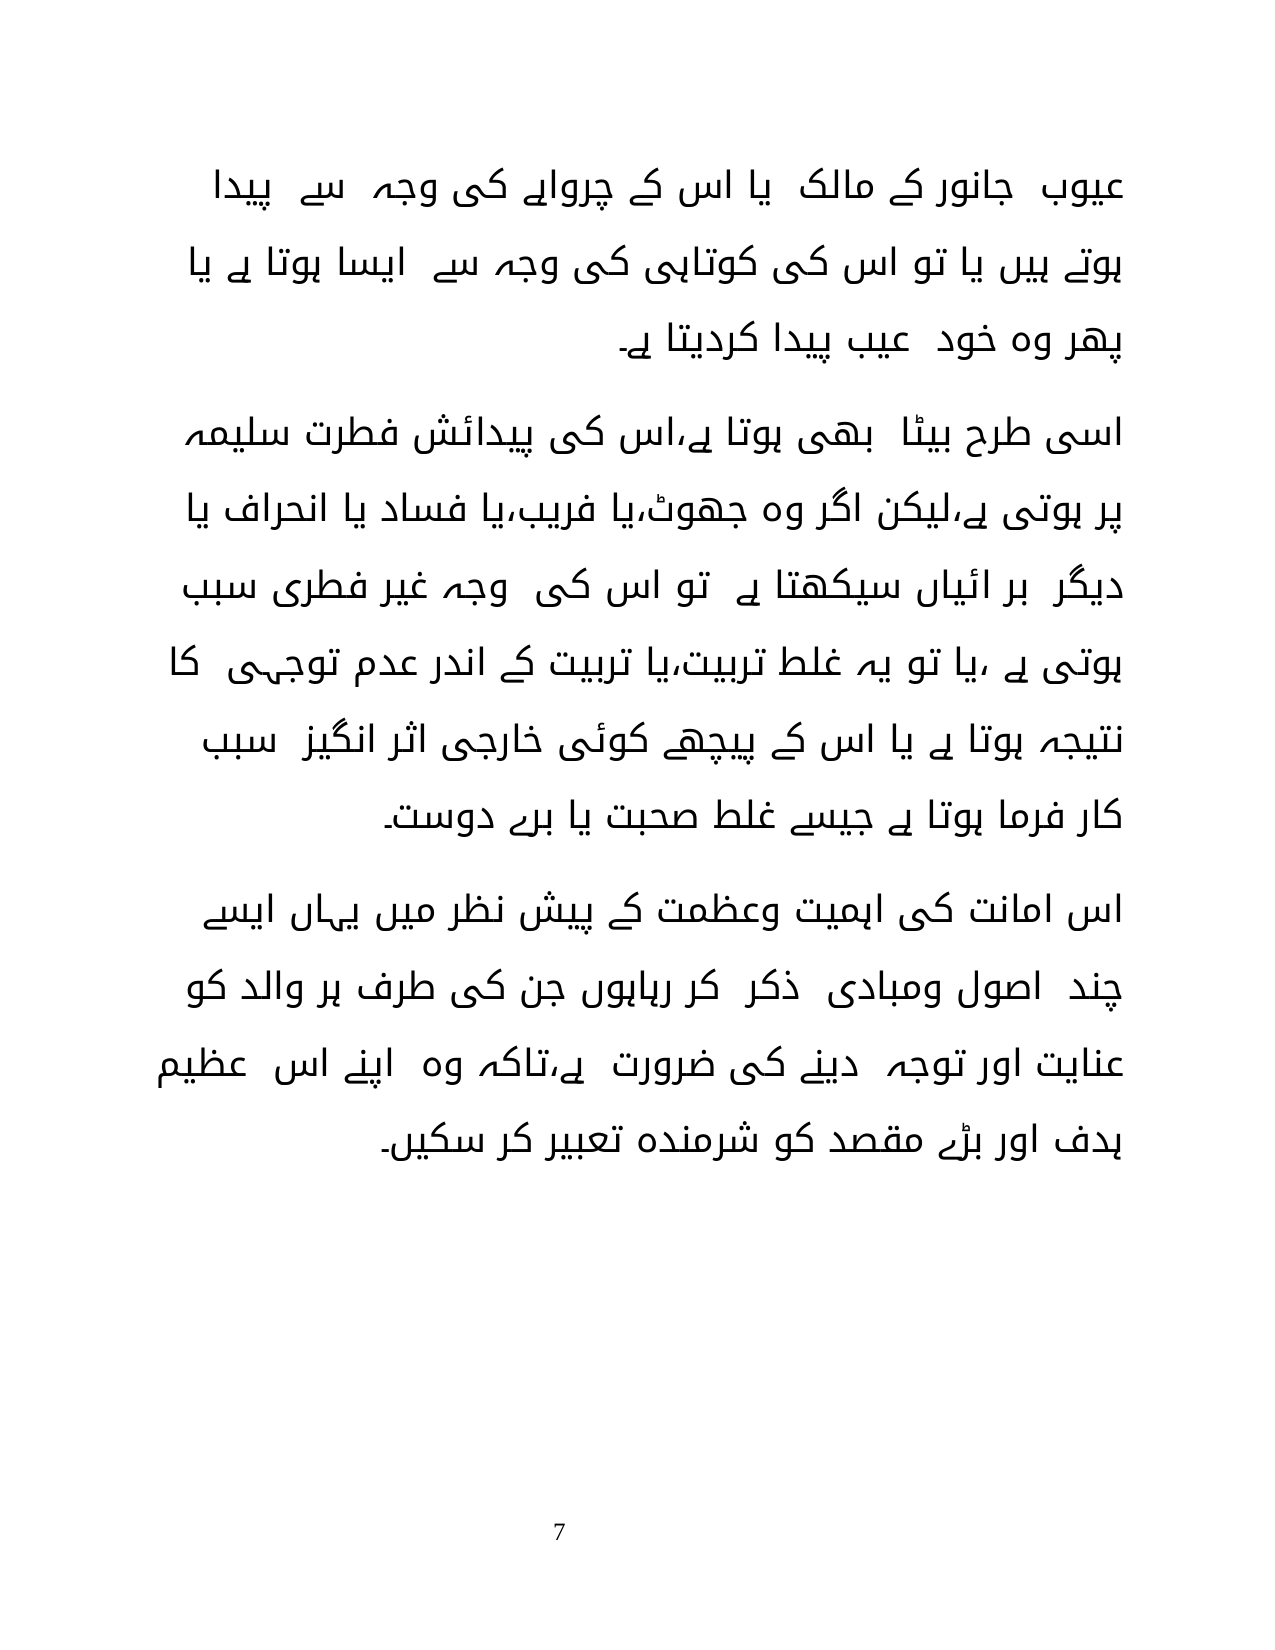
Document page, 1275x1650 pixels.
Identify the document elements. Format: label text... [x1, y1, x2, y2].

text اس امانت کی اہمیت وعظمت کے پیش نظر میں یہاں ایسے چند اصول ومبادی ذکر کر رہاہوں جن کی طرف ہر والد کو عنایت اور توجہ دینے کی ضرورت ہے،تاکہ وہ اپنے اس عظیم ہدف اور بڑے مقصد کو شرمندہ تعبیر کر سکیں۔ [150, 874, 1125, 1176]
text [150, 150, 1125, 375]
text اسی طرح بیٹا بھی ہوتا ہے،اس کی پیدائش فطرت سلیمہ پر ہوتی ہے،لیکن اگر وہ جھوٹ،یا فریب،یا فساد یا انحراف یا دیگر بر ائیاں سیکھتا ہے تو اس کی وجہ غیر فطری سبب ہوتی ہے ،یا تو یہ غلط تربیت،یا تربیت کے اندر عدم توجہی کا نتیجہ ہوتا ہے یا اس کے پیچھے کوئی خارجی اثر انگیز سبب کار فرما ہوتا ہے جیسے غلط صحبت یا برے دوست۔ [150, 397, 1125, 852]
